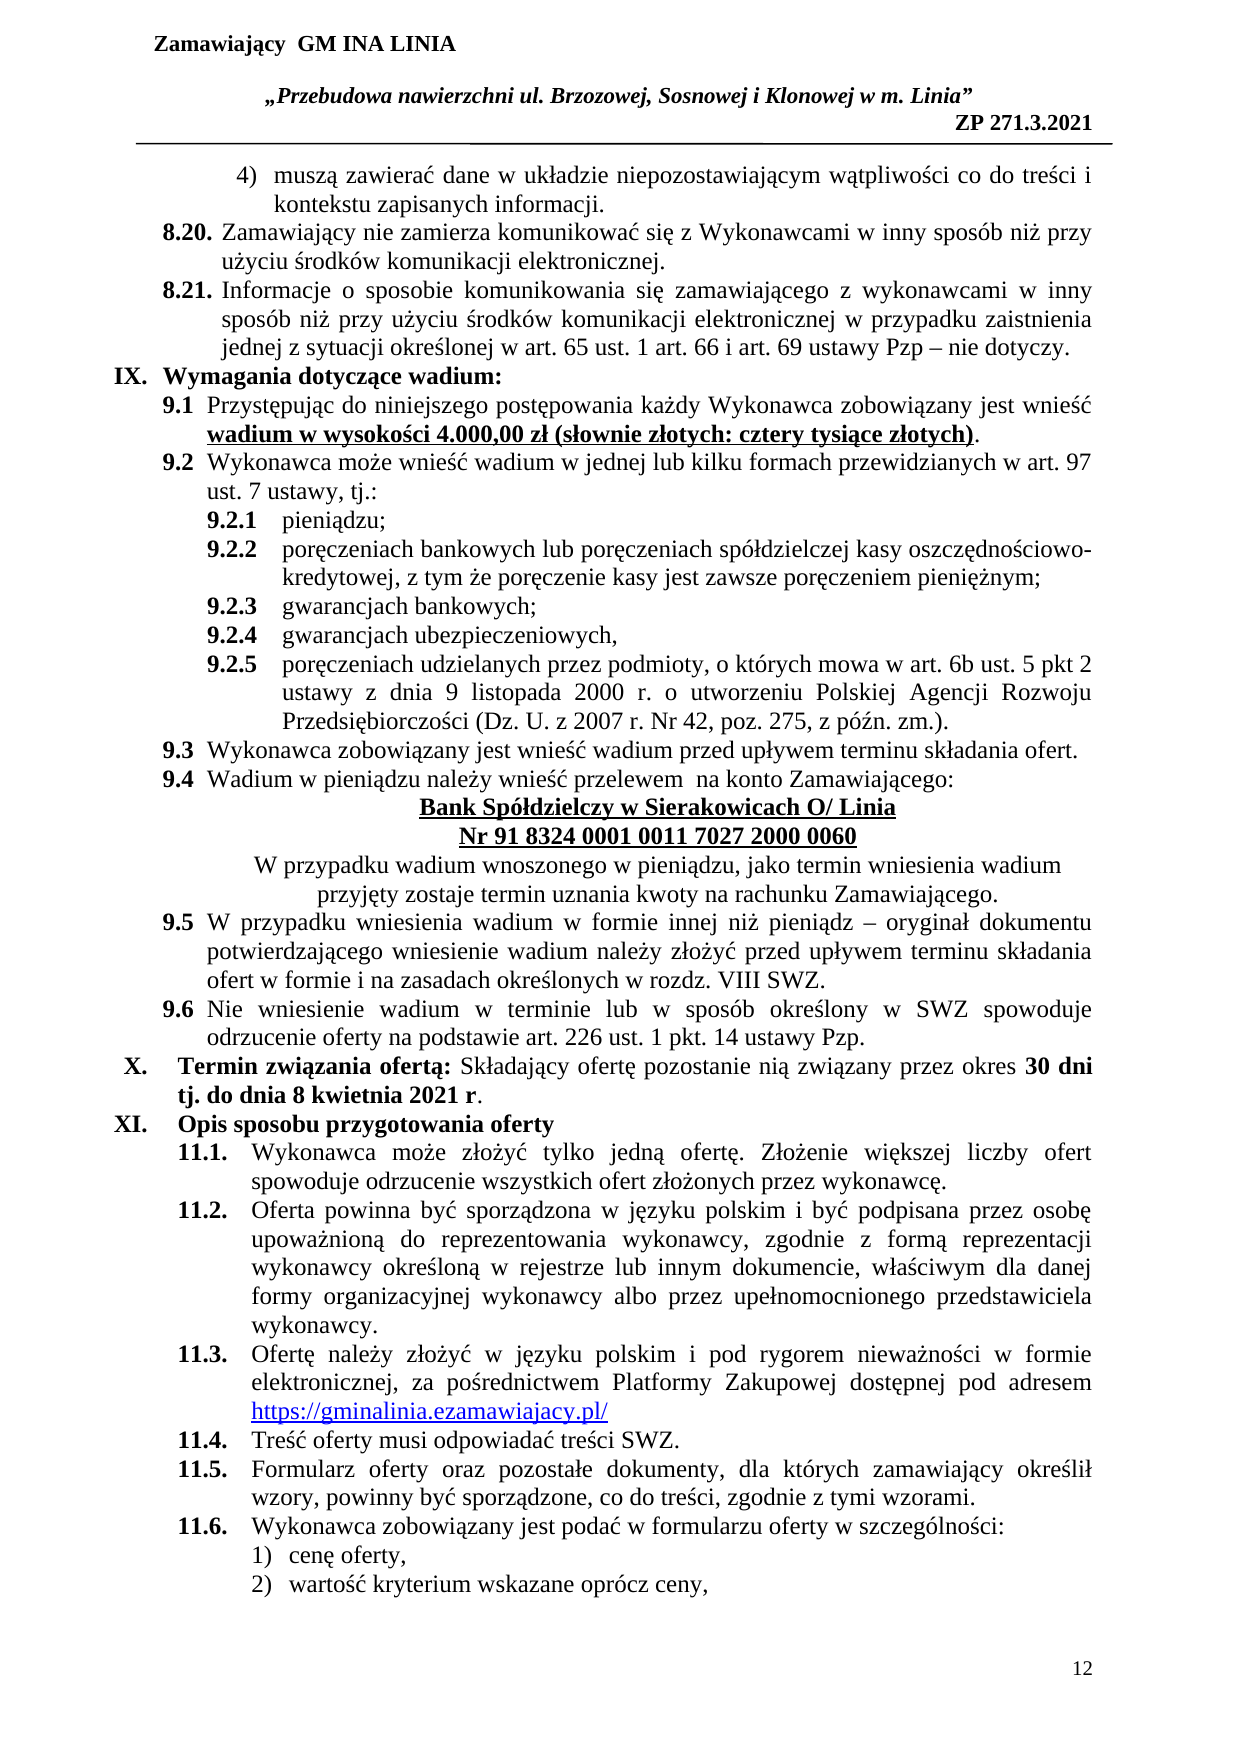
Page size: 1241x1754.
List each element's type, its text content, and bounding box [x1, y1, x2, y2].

list muszą zawierać dane w układzie niepozostawiającym wątpliwości co do treści i kontekstu zapisanych informacji. [236, 160, 1093, 217]
list W przypadku wniesienia wadium w formie innej niż pieniądz – oryginał dokumentu potwierdzającego wniesienie wadium należy złożyć przed upływem terminu składania ofert w formie i na zasadach określonych w rozdz. VIII SWZ. [162, 907, 1093, 994]
list Wykonawca może wnieść wadium w jednej lub kilku formach przewidzianych w art. 97 ust. 7 ustawy, tj.: [162, 447, 1093, 505]
list Treść oferty musi odpowiadać treści SWZ. [177, 1425, 1093, 1454]
list cenę oferty, [251, 1540, 1093, 1569]
list Wykonawca może złożyć tylko jedną ofertę. Złożenie większej liczby ofert spowoduje odrzucenie wszystkich ofert złożonych przez wykonawcę. [177, 1137, 1093, 1195]
list poręczeniach udzielanych przez podmioty, o których mowa w art. 6b ust. 5 pkt 2 ustawy z dnia 9 listopada 2000 r. o utworzeniu Polskiej Agencji Rozwoju Przedsiębiorczości (Dz. U. z 2007 r. Nr 42, poz. 275, z późn. zm.). [207, 649, 1093, 735]
list pieniądzu; [207, 505, 1093, 534]
list Bank Spółdzielczy w Sierakowicach O/ Linia Nr 91 8324 0001 0011 7027 2000 0060 W przypadku wadium wnoszonego w pieniądzu, jako termin wniesienia wadium przyjęty zostaje termin uznania kwoty na rachunku Zamawiającego. [223, 792, 1093, 907]
list Ofertę należy złożyć w języku polskim i pod rygorem nieważności w formie elektronicznej, za pośrednictwem Platformy Zakupowej dostępnej pod adresem https://gminalinia.ezamawiajacy.pl/ [177, 1339, 1093, 1425]
list Przystępując do niniejszego postępowania każdy Wykonawca zobowiązany jest wnieść wadium w wysokości 4.000,00 zł (słownie złotych: cztery tysiące złotych). [162, 390, 1093, 447]
list Oferta powinna być sporządzona w języku polskim i być podpisana przez osobę upoważnioną do reprezentowania wykonawcy, zgodnie z formą reprezentacji wykonawcy określoną w rejestrze lub innym dokumencie, właściwym dla danej formy organizacyjnej wykonawcy albo przez upełnomocnionego przedstawiciela wykonawcy. [177, 1195, 1093, 1339]
list Informacje o sposobie komunikowania się zamawiającego z wykonawcami w inny sposób niż przy użyciu środków komunikacji elektronicznej w przypadku zaistnienia jednej z sytuacji określonej w art. 65 ust. 1 art. 66 i art. 69 ustawy Pzp – nie dotyczy. [162, 275, 1093, 361]
list Opis sposobu przygotowania oferty [148, 1109, 1093, 1137]
list Wadium w pieniądzu należy wnieść przelewem na konto Zamawiającego: [162, 764, 1093, 792]
list poręczeniach bankowych lub poręczeniach spółdzielczej kasy oszczędnościowo-kredytowej, z tym że poręczenie kasy jest zawsze poręczeniem pieniężnym; [207, 534, 1093, 591]
list wartość kryterium wskazane oprócz ceny, [251, 1569, 1093, 1597]
list Nie wniesienie wadium w terminie lub w sposób określony w SWZ spowoduje odrzucenie oferty na podstawie art. 226 ust. 1 pkt. 14 ustawy Pzp. [162, 994, 1093, 1051]
list Wykonawca zobowiązany jest wnieść wadium przed upływem terminu składania ofert. [162, 735, 1093, 764]
list gwarancjach bankowych; [207, 591, 1093, 620]
list Wymagania dotyczące wadium: [148, 361, 1093, 390]
list Termin związania ofertą: Składający ofertę pozostanie nią związany przez okres 30 dni tj. do dnia 8 kwietnia 2021 r. [148, 1051, 1093, 1109]
list Wykonawca zobowiązany jest podać w formularzu oferty w szczególności: [177, 1511, 1093, 1540]
list Formularz oferty oraz pozostałe dokumenty, dla których zamawiający określił wzory, powinny być sporządzone, co do treści, zgodnie z tymi wzorami. [177, 1454, 1093, 1511]
list gwarancjach ubezpieczeniowych, [207, 620, 1093, 649]
list Zamawiający nie zamierza komunikować się z Wykonawcami w inny sposób niż przy użyciu środków komunikacji elektronicznej. [162, 217, 1093, 275]
